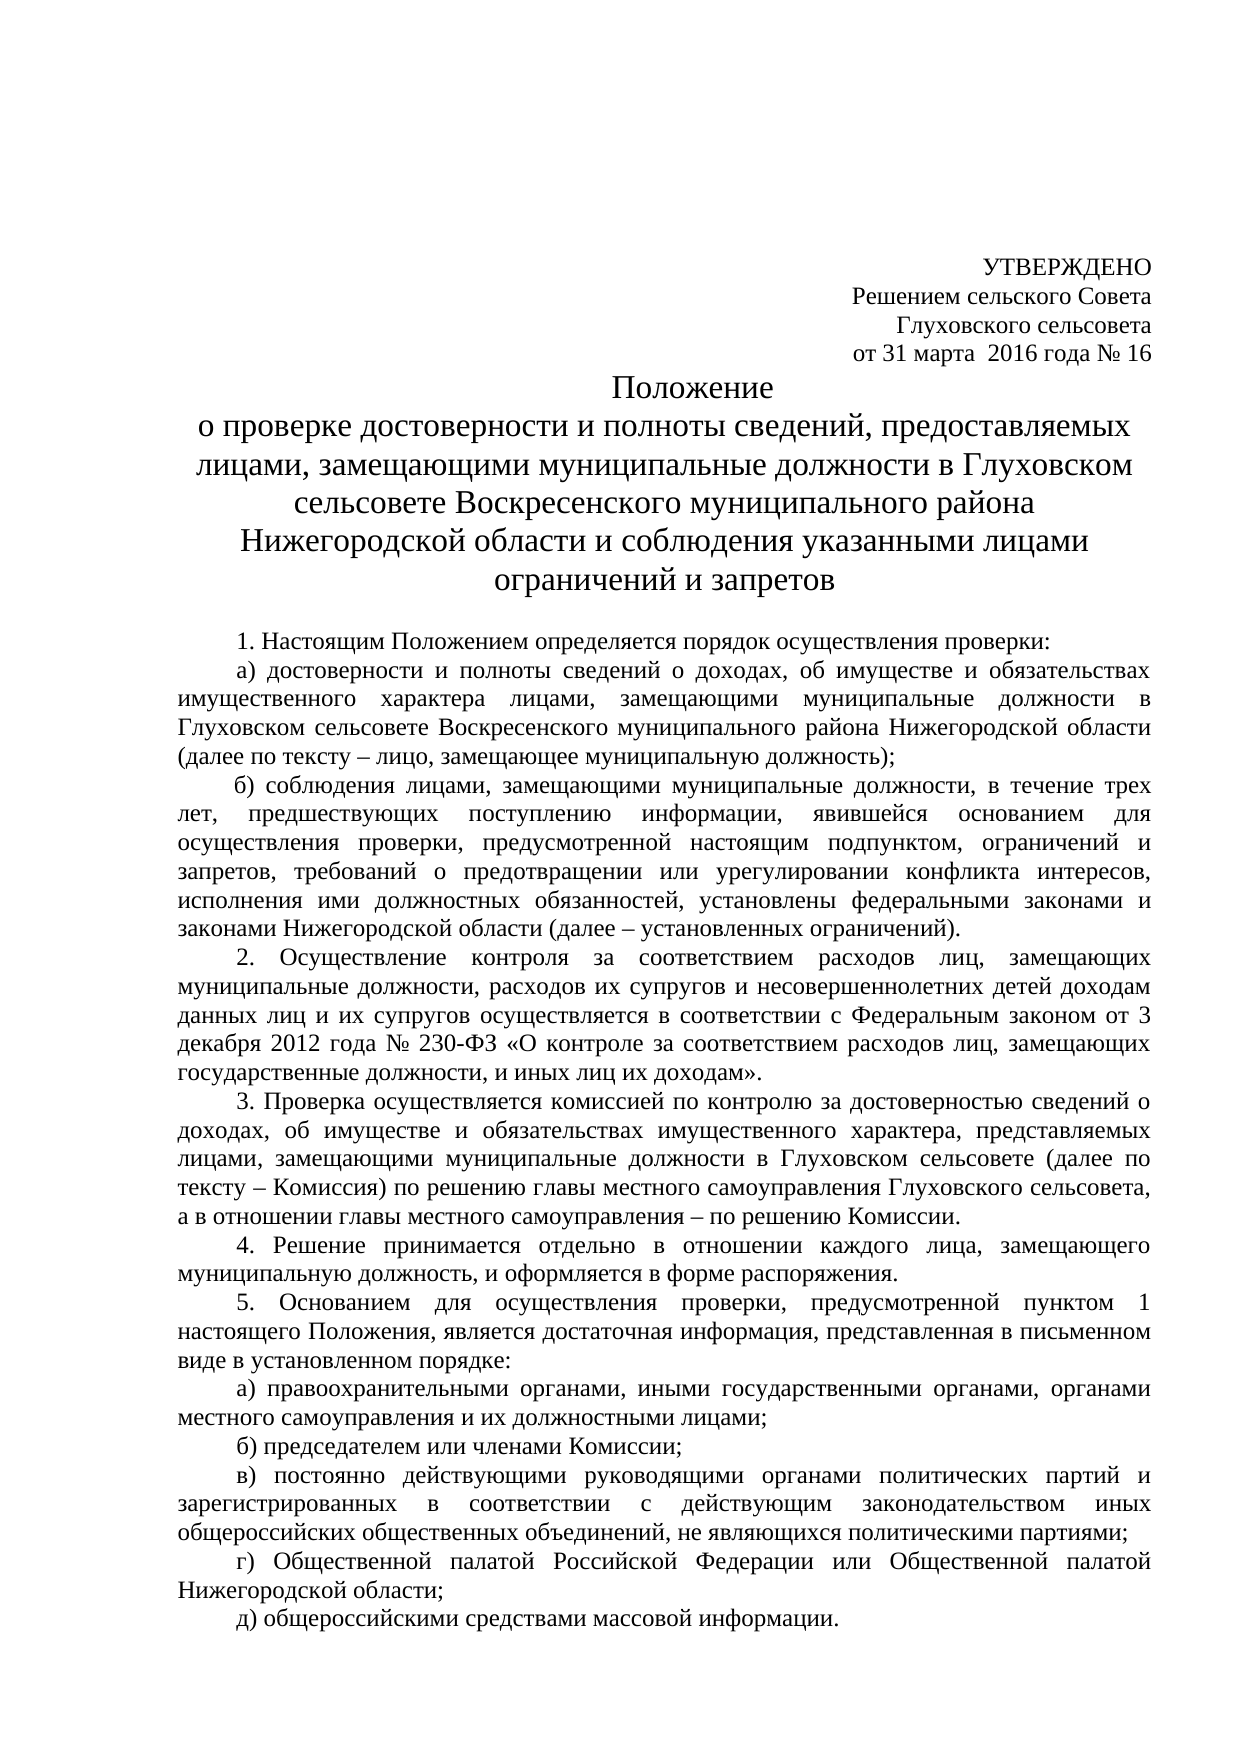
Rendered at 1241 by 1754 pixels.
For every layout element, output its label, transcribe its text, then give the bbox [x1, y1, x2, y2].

text б) председателем или членами Комиссии; [177, 1431, 1152, 1460]
text а) правоохранительными органами, иными государственными органами, органами местного самоуправления и их должностными лицами; [177, 1373, 1152, 1431]
text Положение [177, 367, 1152, 406]
text 4. Решение принимается отдельно в отношении каждого лица, замещающего муниципальную должность, и оформляется в форме распоряжения. [177, 1230, 1152, 1287]
text г) Общественной палатой Российской Федерации или Общественной палатой Нижегородской области; [177, 1546, 1152, 1603]
text от 31 марта 2016 года № 16 [177, 338, 1152, 367]
text Глуховского сельсовета [177, 310, 1152, 338]
text б) соблюдения лицами, замещающими муниципальные должности, в течение трех лет, предшествующих поступлению информации, явившейся основанием для осуществления проверки, предусмотренной настоящим подпунктом, ограничений и запретов, требований о предотвращении или урегулировании конфликта интересов, исполнения ими должностных обязанностей, установлены федеральными законами и законами Нижегородской области (далее – установленных ограничений). [177, 770, 1152, 942]
text Решением сельского Совета [177, 281, 1152, 310]
text а) достоверности и полноты сведений о доходах, об имуществе и обязательствах имущественного характера лицами, замещающими муниципальные должности в Глуховском сельсовете Воскресенского муниципального района Нижегородской области (далее по тексту – лицо, замещающее муниципальную должность); [177, 655, 1152, 770]
text УТВЕРЖДЕНО [177, 252, 1152, 281]
text о проверке достоверности и полноты сведений, предоставляемых лицами, замещающими муниципальные должности в Глуховском сельсовете Воскресенского муниципального района Нижегородской области и соблюдения указанными лицами ограничений и запретов [177, 406, 1152, 597]
text в) постоянно действующими руководящими органами политических партий и зарегистрированных в соответствии с действующим законодательством иных общероссийских общественных объединений, не являющихся политическими партиями; [177, 1460, 1152, 1546]
text 2. Осуществление контроля за соответствием расходов лиц, замещающих муниципальные должности, расходов их супругов и несовершеннолетних детей доходам данных лиц и их супругов осуществляется в соответствии с Федеральным законом от 3 декабря 2012 года № 230-ФЗ «О контроле за соответствием расходов лиц, замещающих государственные должности, и иных лиц их доходам». [177, 942, 1152, 1086]
text д) общероссийскими средствами массовой информации. [177, 1603, 1152, 1632]
text 1. Настоящим Положением определяется порядок осуществления проверки: [177, 626, 1152, 655]
text 3. Проверка осуществляется комиссией по контролю за достоверностью сведений о доходах, об имуществе и обязательствах имущественного характера, представляемых лицами, замещающими муниципальные должности в Глуховском сельсовете (далее по тексту – Комиссия) по решению главы местного самоуправления Глуховского сельсовета, а в отношении главы местного самоуправления – по решению Комиссии. [177, 1086, 1152, 1230]
text 5. Основанием для осуществления проверки, предусмотренной пунктом 1 настоящего Положения, является достаточная информация, представленная в письменном виде в установленном порядке: [177, 1287, 1152, 1373]
